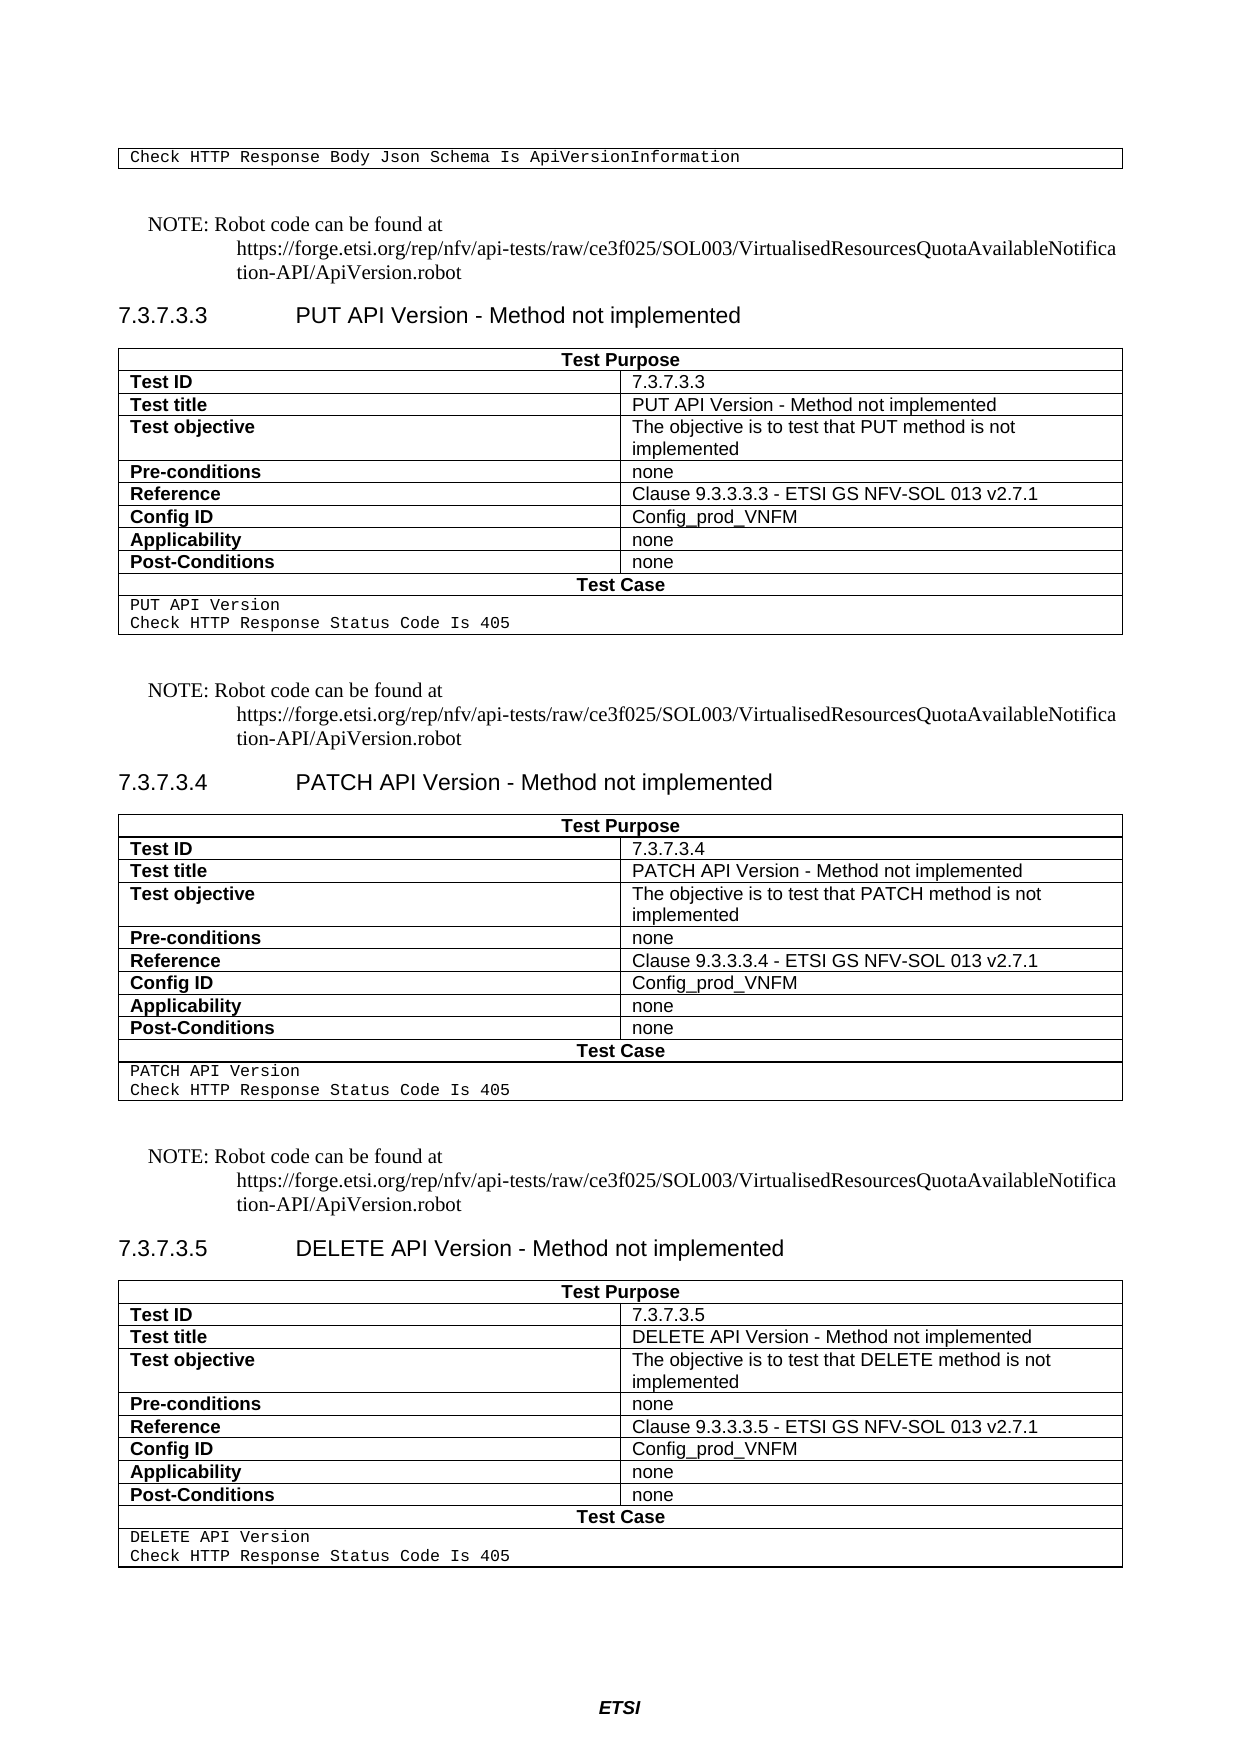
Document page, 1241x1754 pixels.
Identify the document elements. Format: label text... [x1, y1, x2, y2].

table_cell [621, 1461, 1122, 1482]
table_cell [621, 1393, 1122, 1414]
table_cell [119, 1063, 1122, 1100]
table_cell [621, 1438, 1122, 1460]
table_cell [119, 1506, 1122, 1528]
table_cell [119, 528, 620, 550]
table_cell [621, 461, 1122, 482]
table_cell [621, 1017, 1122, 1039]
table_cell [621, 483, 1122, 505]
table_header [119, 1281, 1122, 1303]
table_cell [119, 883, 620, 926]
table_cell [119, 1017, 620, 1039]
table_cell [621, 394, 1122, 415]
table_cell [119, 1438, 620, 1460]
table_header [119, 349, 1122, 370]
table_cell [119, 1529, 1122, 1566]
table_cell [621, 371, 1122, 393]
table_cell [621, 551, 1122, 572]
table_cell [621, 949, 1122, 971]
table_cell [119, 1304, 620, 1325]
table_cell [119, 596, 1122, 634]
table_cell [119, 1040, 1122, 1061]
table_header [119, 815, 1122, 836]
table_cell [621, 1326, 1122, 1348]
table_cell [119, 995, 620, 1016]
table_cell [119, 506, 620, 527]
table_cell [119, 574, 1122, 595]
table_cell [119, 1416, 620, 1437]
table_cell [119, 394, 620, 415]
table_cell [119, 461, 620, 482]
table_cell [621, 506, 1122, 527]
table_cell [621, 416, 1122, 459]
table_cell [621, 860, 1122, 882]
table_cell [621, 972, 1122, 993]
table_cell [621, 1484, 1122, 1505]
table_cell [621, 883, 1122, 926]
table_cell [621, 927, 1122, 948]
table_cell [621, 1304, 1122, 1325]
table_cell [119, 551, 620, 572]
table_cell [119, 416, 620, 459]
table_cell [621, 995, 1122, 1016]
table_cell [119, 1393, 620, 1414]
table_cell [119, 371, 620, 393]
subtitle 7.3.7.3.3 PUT API Version - Method not implemented [118, 302, 1122, 329]
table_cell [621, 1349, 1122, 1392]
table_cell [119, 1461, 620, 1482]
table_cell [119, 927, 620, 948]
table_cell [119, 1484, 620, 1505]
subtitle 7.3.7.3.5 DELETE API Version - Method not implemented [118, 1235, 1122, 1261]
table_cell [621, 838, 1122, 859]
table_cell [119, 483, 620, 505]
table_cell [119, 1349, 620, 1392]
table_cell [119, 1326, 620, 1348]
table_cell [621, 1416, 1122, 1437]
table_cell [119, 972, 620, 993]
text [148, 211, 1122, 284]
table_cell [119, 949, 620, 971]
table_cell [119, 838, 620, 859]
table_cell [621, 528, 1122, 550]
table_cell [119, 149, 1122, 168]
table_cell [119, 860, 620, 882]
subtitle 7.3.7.3.4 PATCH API Version - Method not implemented [118, 769, 1122, 795]
